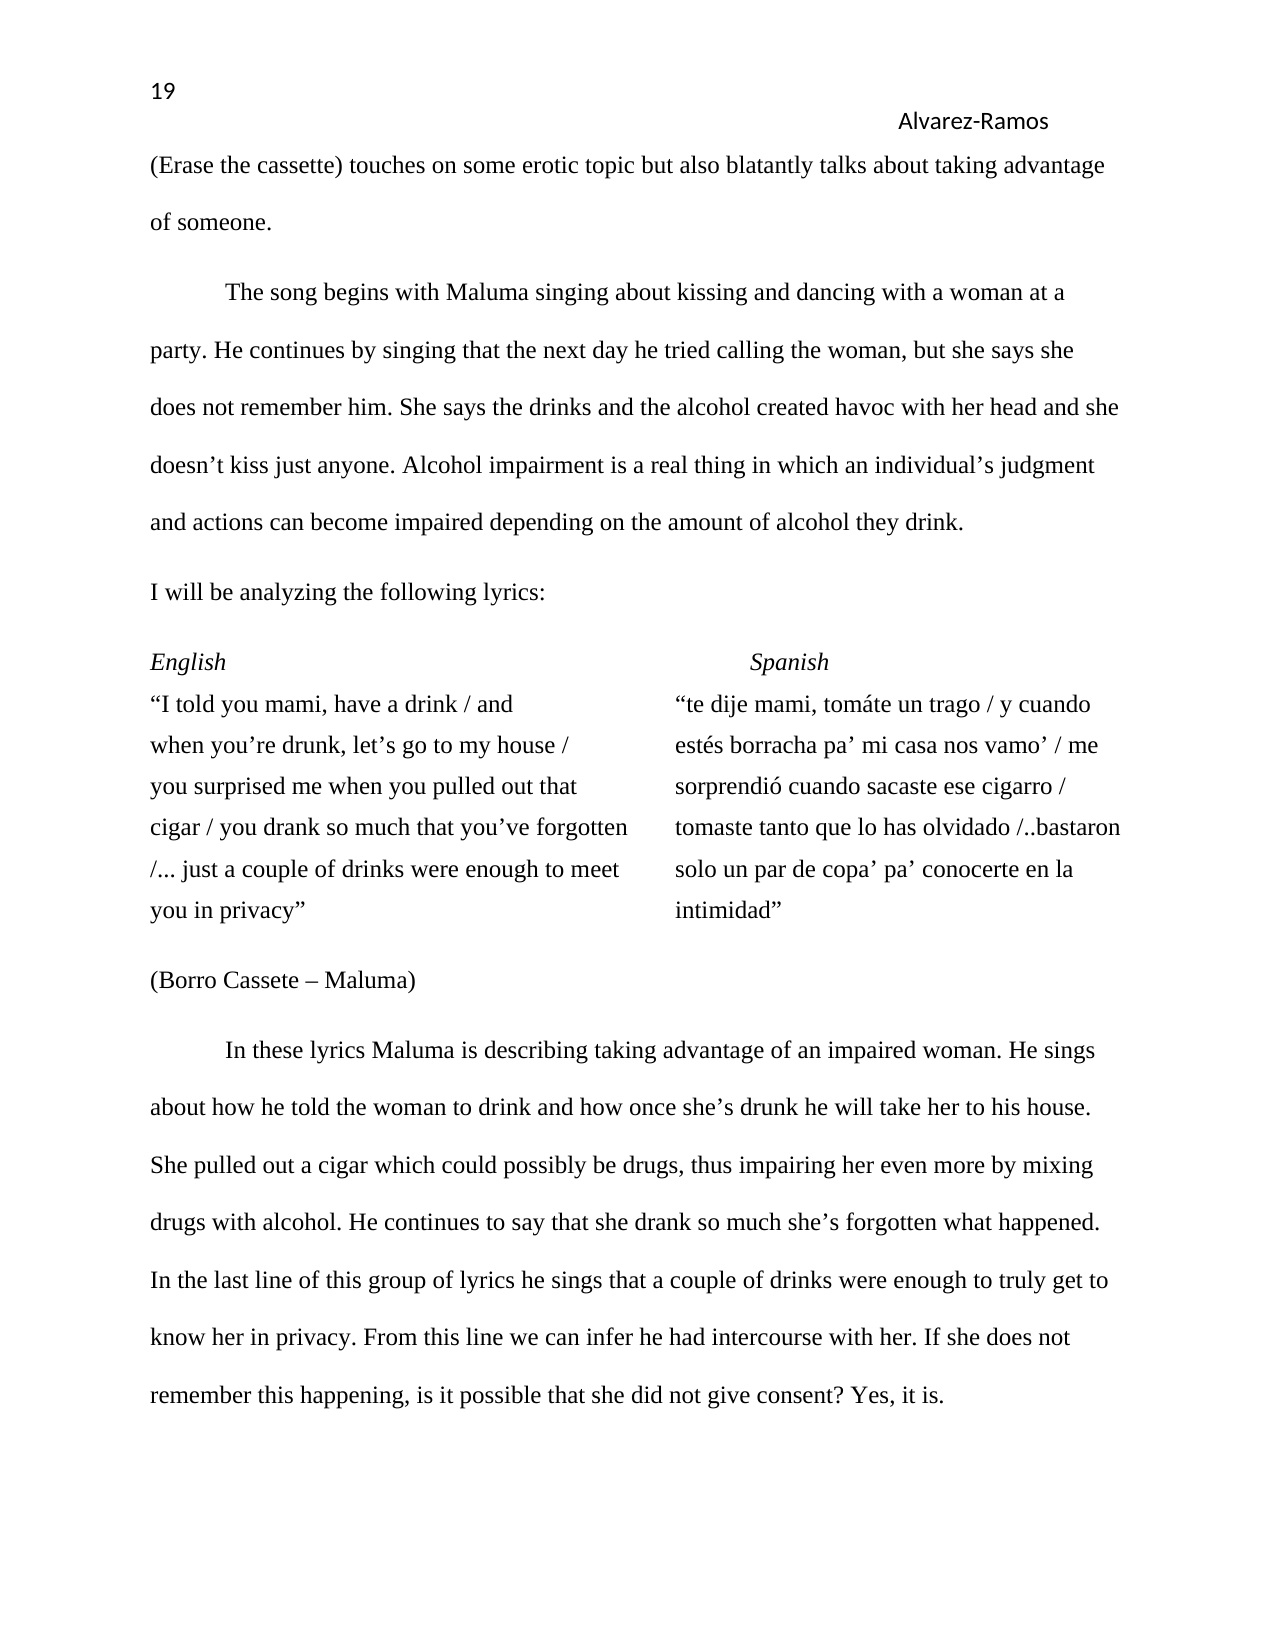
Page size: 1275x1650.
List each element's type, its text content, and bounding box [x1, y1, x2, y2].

text you surprised me when you pulled out that sorprendió cuando sacaste ese cigarro / [150, 771, 1125, 800]
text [150, 150, 1125, 236]
text /... just a couple of drinks were enough to meet solo un par de copa’ pa’ conocerte en la [150, 854, 1125, 882]
text English Spanish [150, 647, 1125, 676]
text “I told you mami, have a drink / and “te dije mami, tomáte un trago / y cuando [150, 689, 1125, 717]
text I will be analyzing the following lyrics: [150, 577, 1125, 606]
text In these lyrics Maluma is describing taking advantage of an impaired woman. He sings about how he told the woman to drink and how once she’s drunk he will take her to his house. She pulled out a cigar which could possibly be drugs, thus impairing her even more by mixing drugs with alcohol. He continues to say that she drank so much she’s forgotten what happened. In the last line of this group of lyrics he sings that a couple of drinks were enough to truly get to know her in privacy. From this line we can infer he had intercourse with her. If she does not remember this happening, is it possible that she did not give consent? Yes, it is. [150, 1035, 1125, 1409]
text (Borro Cassete – Maluma) [150, 965, 1125, 994]
text you in privacy” intimidad” [150, 895, 1125, 924]
text when you’re drunk, let’s go to my house / estés borracha pa’ mi casa nos vamo’ / me [150, 730, 1125, 759]
text The song begins with Maluma singing about kissing and dancing with a woman at a party. He continues by singing that the next day he tried calling the woman, but she says she does not remember him. She says the drinks and the alcohol created havoc with her head and she doesn’t kiss just anyone. Alcohol impairment is a real thing in which an individual’s judgment and actions can become impaired depending on the amount of alcohol they drink. [150, 277, 1125, 536]
text cigar / you drank so much that you’ve forgotten tomaste tanto que lo has olvidado /..bastaron [150, 812, 1125, 841]
